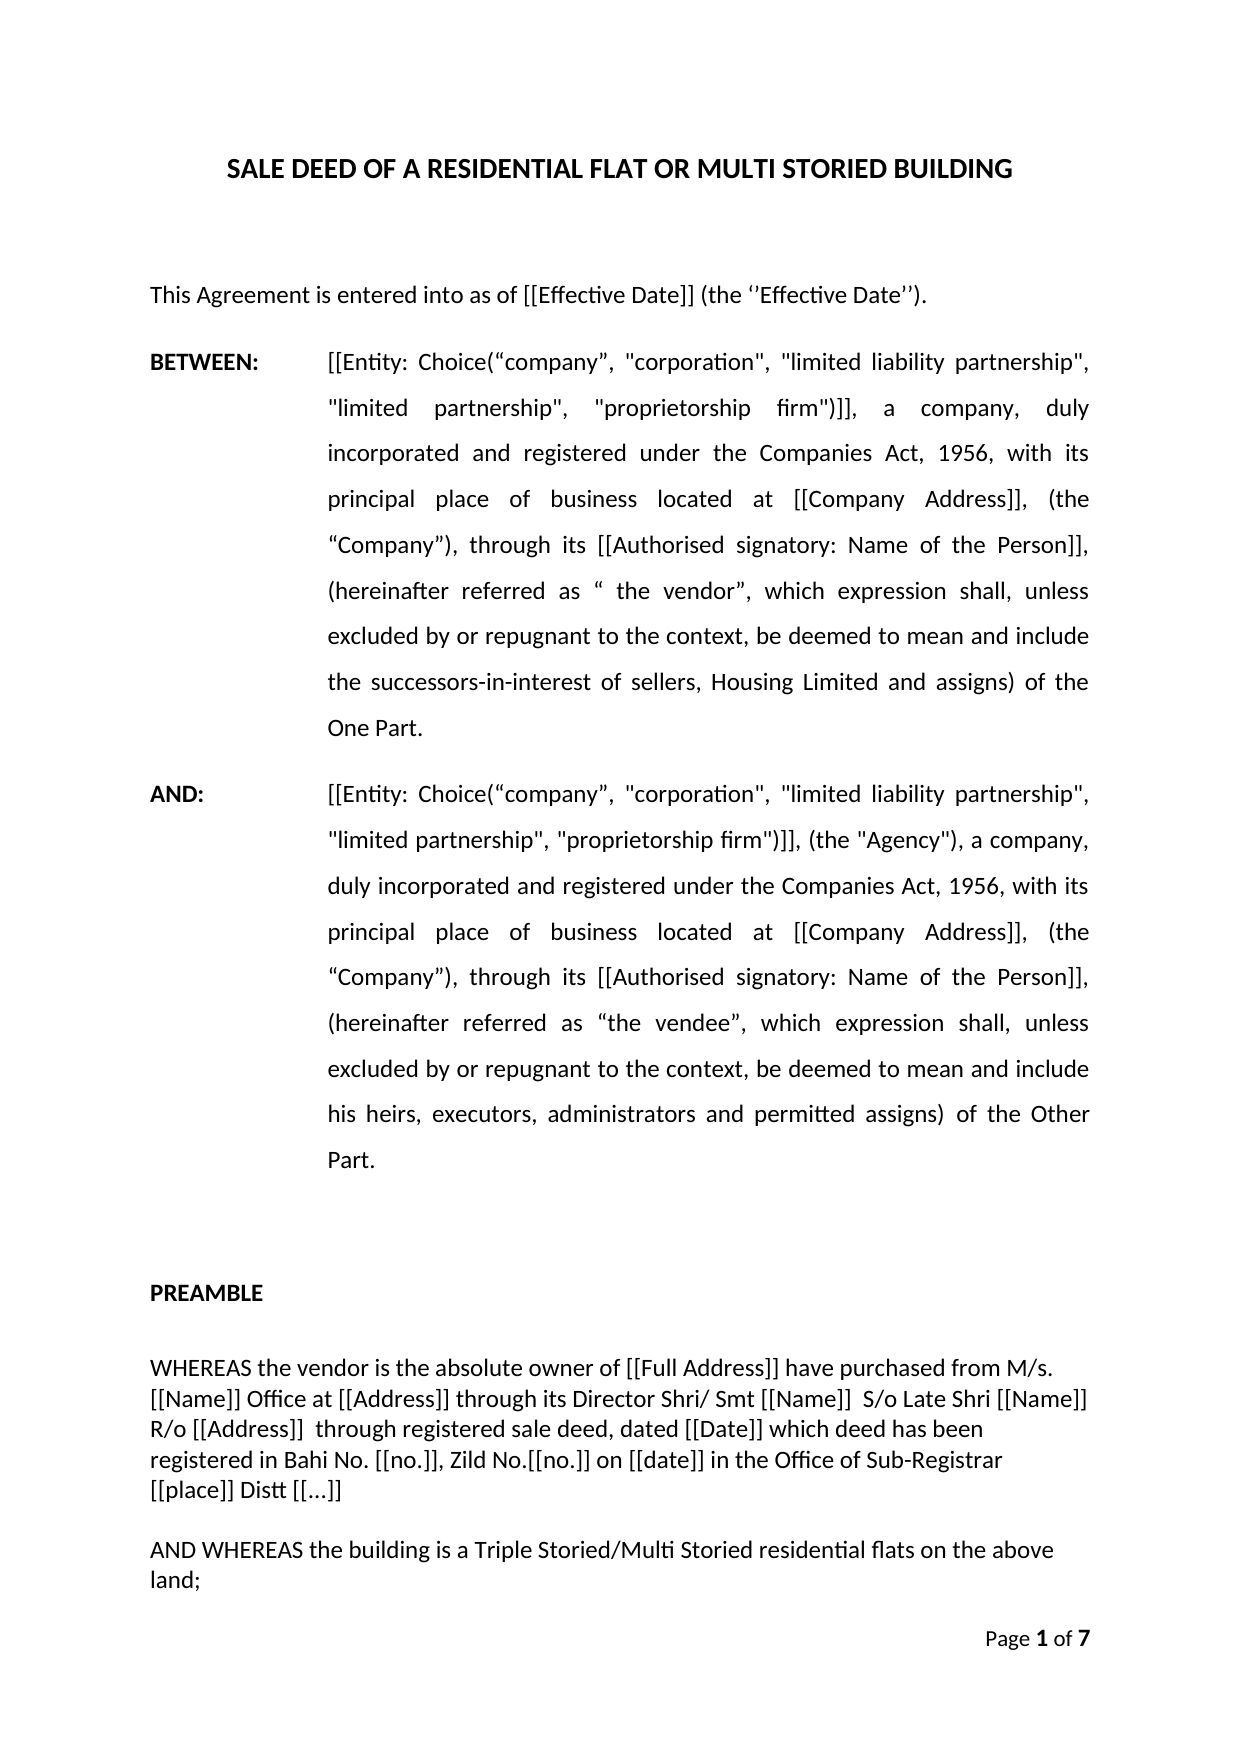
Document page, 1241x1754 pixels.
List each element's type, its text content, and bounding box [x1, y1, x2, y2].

text This Agreement is entered into as of [[Effective Date]] (the ‘’Effective Date’’). [150, 279, 1090, 310]
text WHEREAS the vendor is the absolute owner of [[Full Address]] have purchased from M/s.[[Name]] Office at [[Address]] through its Director Shri/ Smt [[Name]] S/o Late Shri [[Name]] R/o [[Address]] through registered sale deed, dated [[Date]] which deed has been registered in Bahi No. [[no.]], Zild No.[[no.]] on [[date]] in the Office of Sub-Registrar [[place]] Distt [[...]] [150, 1352, 1090, 1505]
text AND: [[Entity: Choice(“company”, "corporation", "limited liability partnership", "limited partnership", "proprietorship firm")]], (the "Agency"), a company, duly incorporated and registered under the Companies Act, 1956, with its principal place of business located at [[Company Address]], (the “Company”), through its [[Authorised signatory: Name of the Person]], (hereinafter referred as “the vendee”, which expression shall, unless excluded by or repugnant to the context, be deemed to mean and include his heirs, executors, administrators and permitted assigns) of the Other Part. [150, 778, 1090, 1175]
text PREAMBLE [150, 1277, 1090, 1308]
text SALE DEED OF A RESIDENTIAL FLAT OR MULTI STORIED BUILDING [150, 150, 1090, 186]
text AND WHEREAS the building is a Triple Storied/Multi Storied residential flats on the above land; [150, 1534, 1090, 1595]
text BETWEEN: [[Entity: Choice(“company”, "corporation", "limited liability partnership", "limited partnership", "proprietorship firm")]], a company, duly incorporated and registered under the Companies Act, 1956, with its principal place of business located at [[Company Address]], (the “Company”), through its [[Authorised signatory: Name of the Person]], (hereinafter referred as “ the vendor”, which expression shall, unless excluded by or repugnant to the context, be deemed to mean and include the successors-in-interest of sellers, Housing Limited and assigns) of the One Part. [150, 346, 1090, 742]
